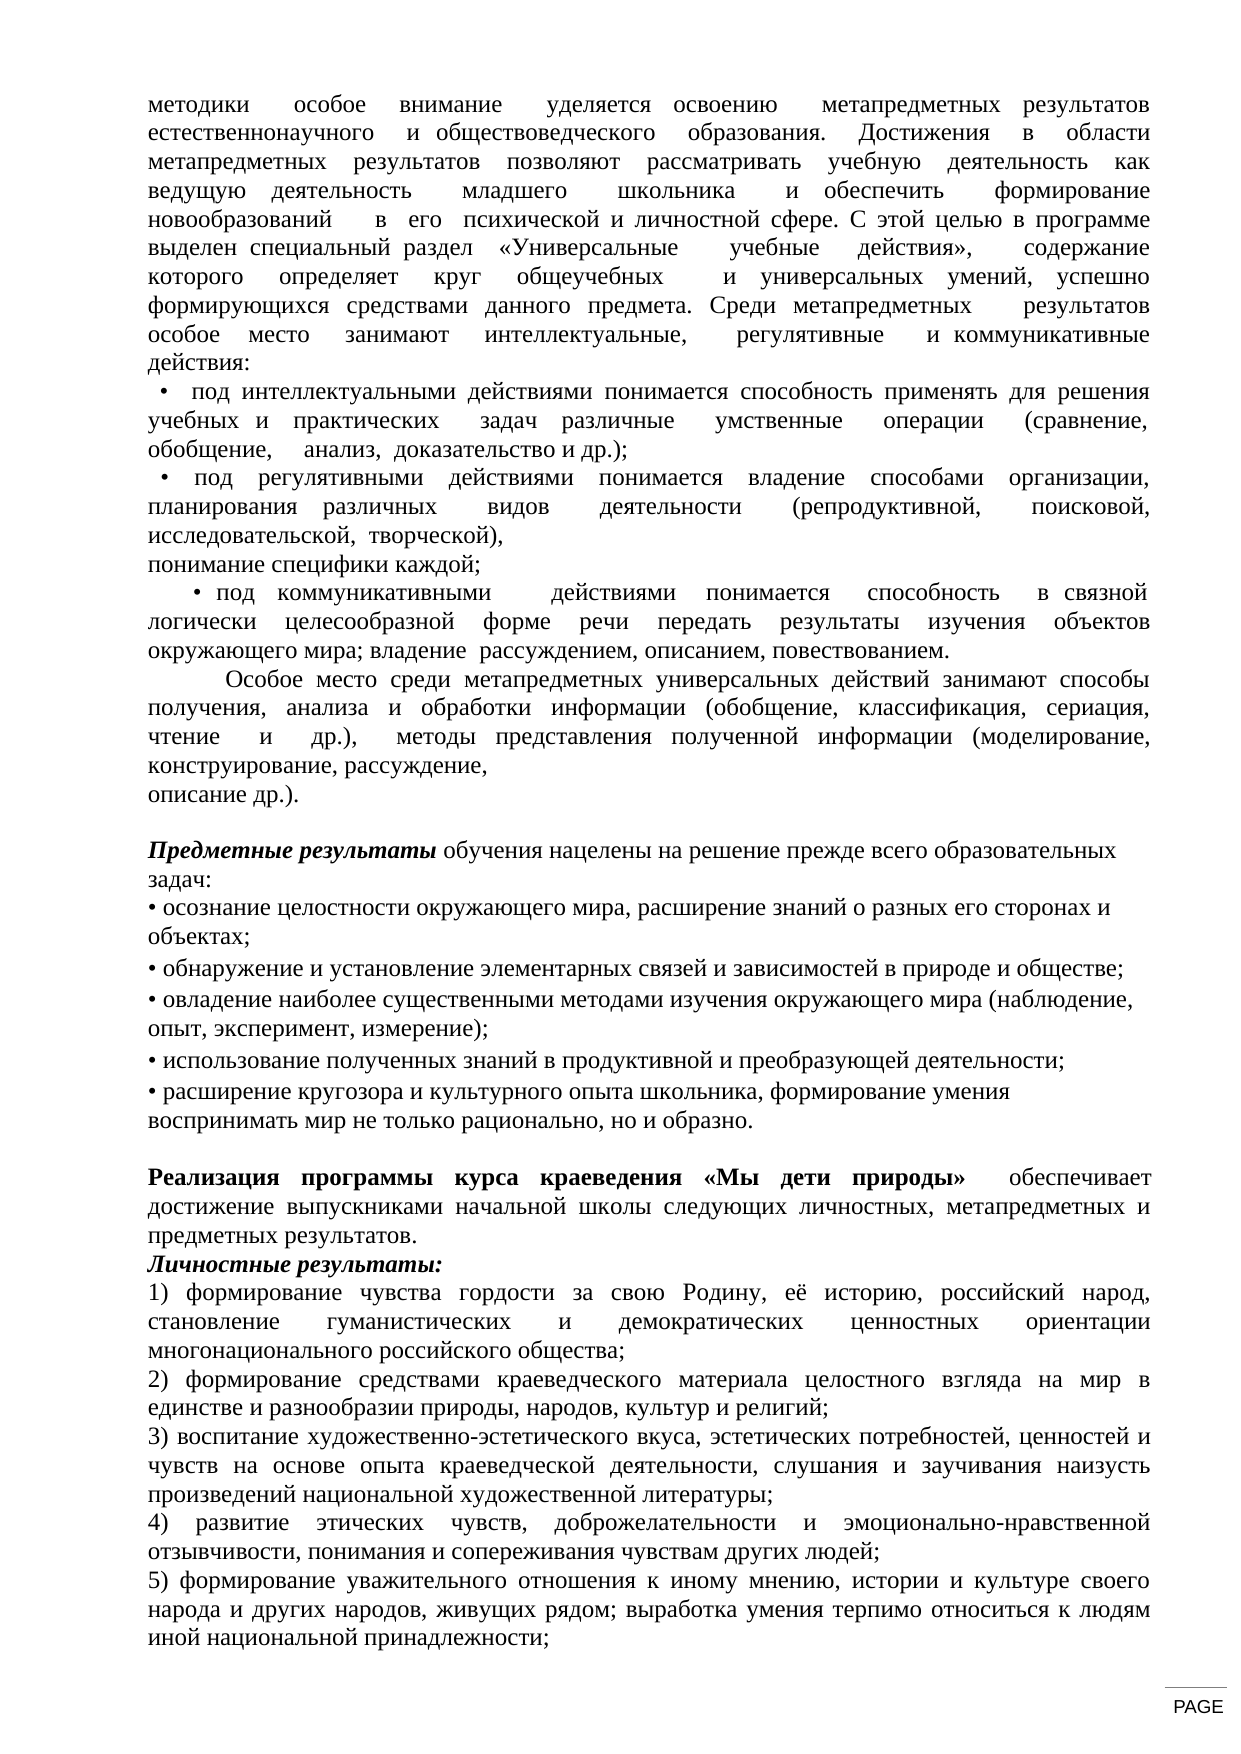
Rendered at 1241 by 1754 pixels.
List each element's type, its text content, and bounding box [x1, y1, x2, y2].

text • под коммуникативными действиями понимается способность в связной логически целесообразной форме речи передать результаты изучения объектов окружающего мира; владение рассуждением, описанием, повествованием. [148, 577, 1152, 664]
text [148, 89, 1152, 376]
text • использование полученных знаний в продуктивной и преобразующей деятельности; [148, 1045, 1152, 1073]
text • овладение наиболее существенными методами изучения окружающего мира (наблюдение, опыт, эксперимент, измерение); [148, 984, 1152, 1042]
text • расширение кругозора и культурного опыта школьника, формирование умения воспринимать мир не только рационально, но и образно. [148, 1076, 1152, 1134]
text 4) развитие этических чувств, доброжелательности и эмоционально-нравственной отзывчивости, понимания и сопереживания чувствам других людей; [148, 1507, 1152, 1565]
text Предметные результаты обучения нацелены на решение прежде всего образовательных задач: [148, 835, 1152, 892]
text • под регулятивными действиями понимается владение способами организации, планирования различных видов деятельности (репродуктивной, поисковой, исследовательской, творческой), [148, 462, 1152, 549]
text описание др.). [148, 779, 1152, 807]
text 1) формирование чувства гордости за свою Родину, её историю, российский народ, становление гуманистических и демократических ценностных ориентации многонационального российского общества; [148, 1277, 1152, 1364]
text • осознание целостности окружающего мира, расширение знаний о разных его сторонах и объектах; [148, 892, 1152, 950]
text 3) воспитание художественно-эстетического вкуса, эстетических потребностей, ценностей и чувств на основе опыта краеведческой деятельности, слушания и заучивания наизусть произведений национальной художественной литературы; [148, 1421, 1152, 1507]
text Особое место среди метапредметных универсальных действий занимают способы получения, анализа и обработки информации (обобщение, классификация, сериация, чтение и др.), методы представления полученной информации (моделирование, конструирование, рассуждение, [148, 664, 1152, 779]
text Личностные результаты: [148, 1249, 1152, 1277]
text 5) формирование уважительного отношения к иному мнению, истории и культуре своего народа и других народов, живущих рядом; выработка умения терпимо относиться к людям иной национальной принадлежности; [148, 1565, 1152, 1651]
text Реализация программы курса краеведения «Мы дети природы» обеспечивает достижение выпускниками начальной школы следующих личностных, метапредметных и предметных результатов. [148, 1162, 1152, 1249]
text • под интеллектуальными действиями понимается способность применять для решения учебных и практических задач различные умственные операции (сравнение, обобщение, анализ, доказательство и др.); [148, 376, 1152, 462]
text • обнаружение и установление элементарных связей и зависимостей в природе и обществе; [148, 953, 1152, 982]
text 2) формирование средствами краеведческого материала целостного взгляда на мир в единстве и разнообразии природы, народов, культур и религий; [148, 1364, 1152, 1421]
text понимание специфики каждой; [148, 549, 1152, 577]
